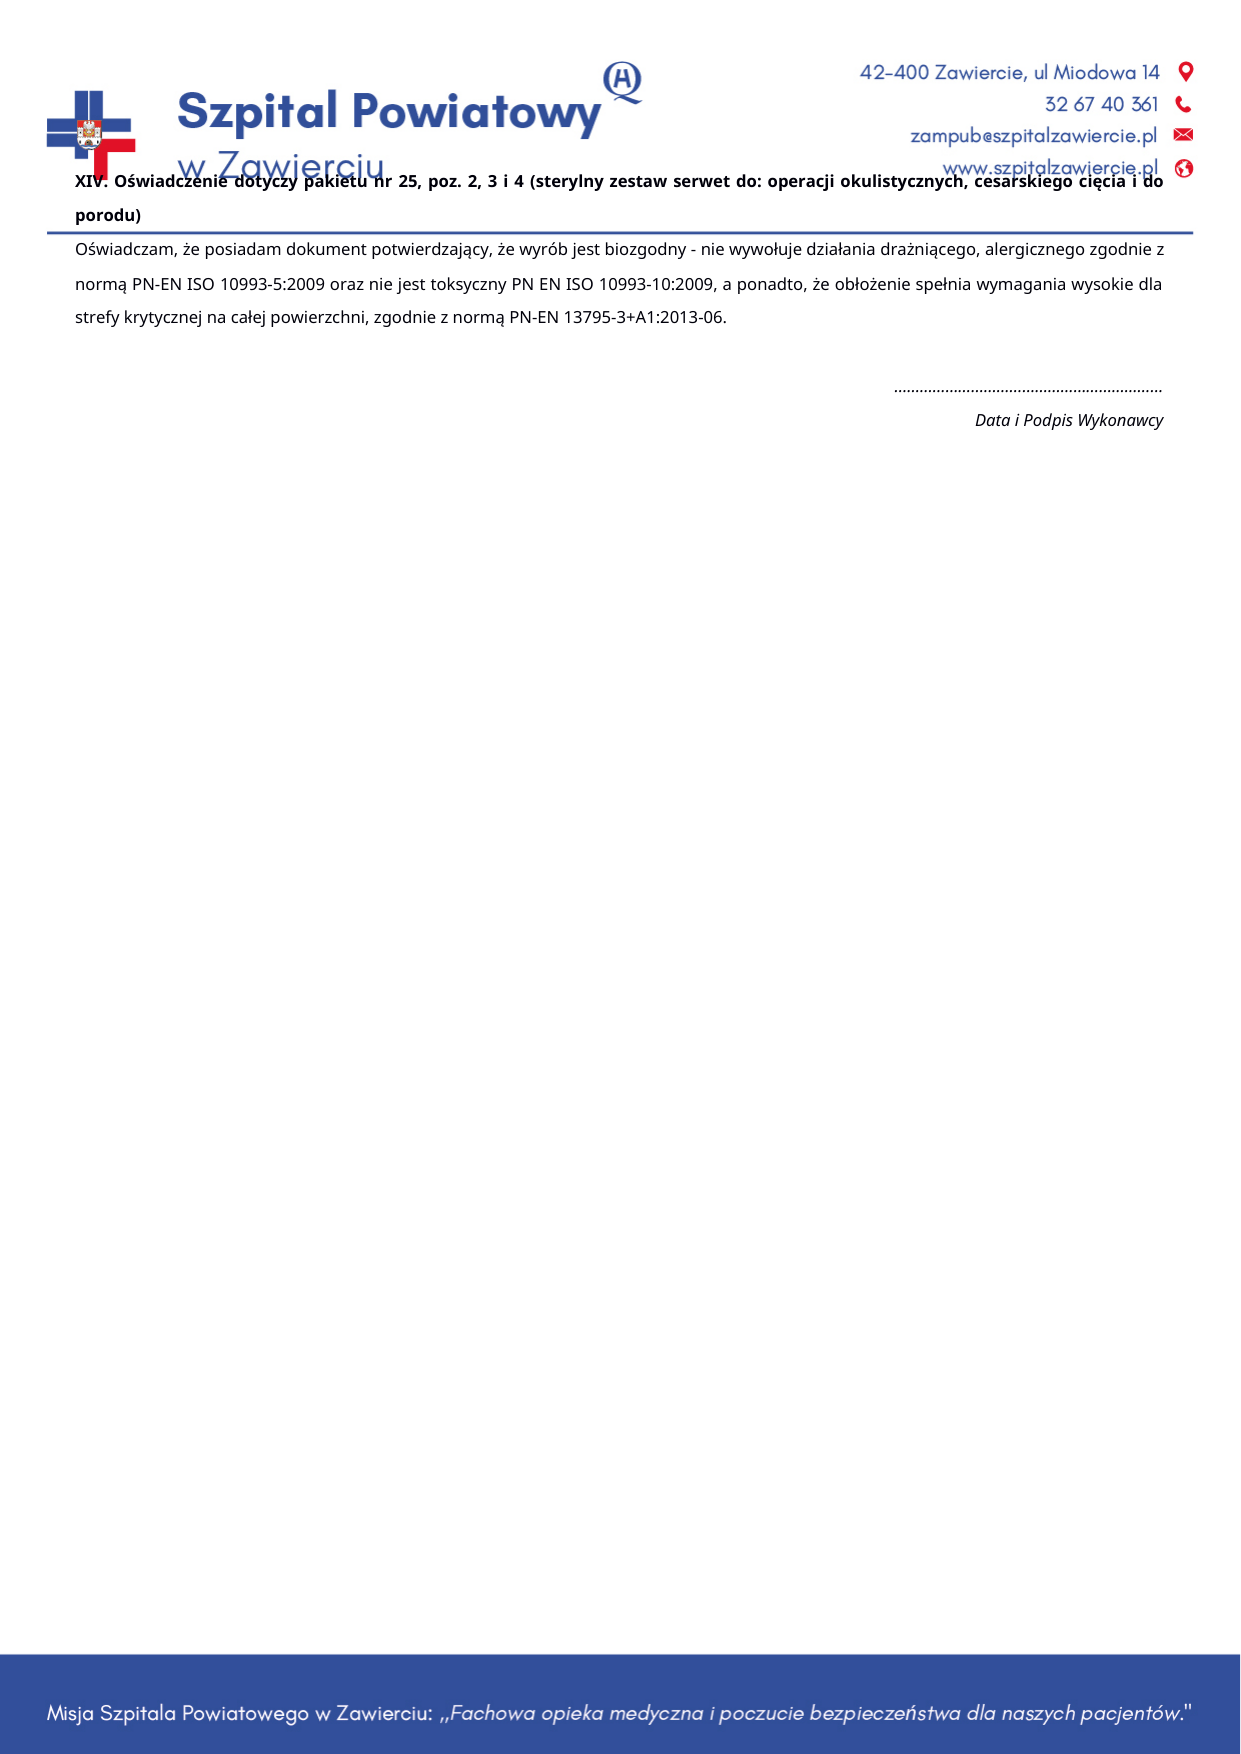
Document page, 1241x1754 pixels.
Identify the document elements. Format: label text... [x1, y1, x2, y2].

text ……………………………………………………… [75, 374, 1165, 397]
picture [0, 0, 1241, 1754]
text Data i Podpis Wykonawcy [75, 408, 1165, 431]
text Oświadczam, że posiadam dokument potwierdzający, że wyrób jest biozgodny - nie wywołuje działania drażniącego, alergicznego zgodnie z normą PN-EN ISO 10993-5:2009 oraz nie jest toksyczny PN EN ISO 10993-10:2009, a ponadto, że obłożenie spełnia wymagania wysokie dla strefy krytycznej na całej powierzchni, zgodnie z normą PN-EN 13795-3+A1:2013-06. [75, 238, 1165, 329]
text XIV. Oświadczenie dotyczy pakietu nr 25, poz. 2, 3 i 4 (sterylny zestaw serwet do: operacji okulistycznych, cesarskiego cięcia i do porodu) [75, 170, 1165, 227]
